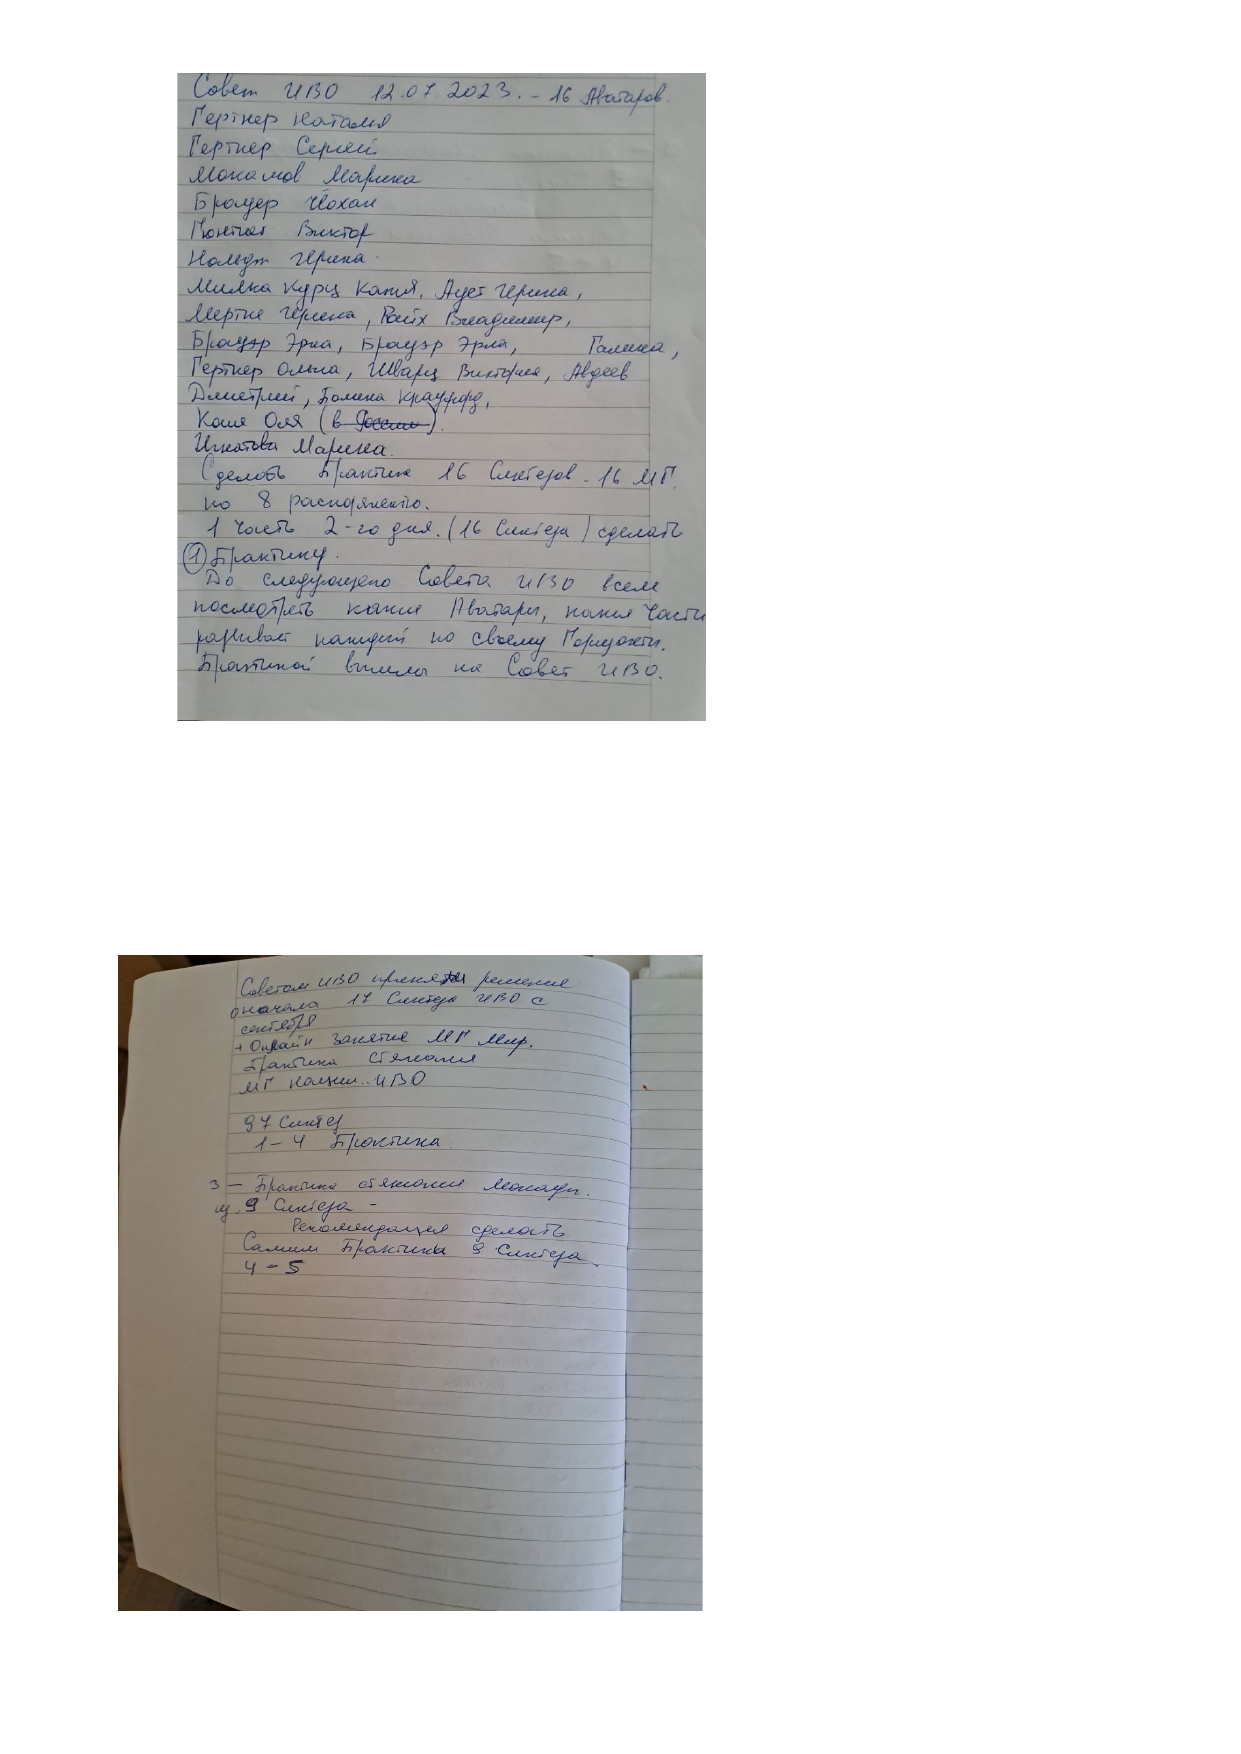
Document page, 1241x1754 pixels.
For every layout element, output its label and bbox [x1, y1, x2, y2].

picture [118, 955, 703, 1611]
picture [177, 73, 706, 721]
